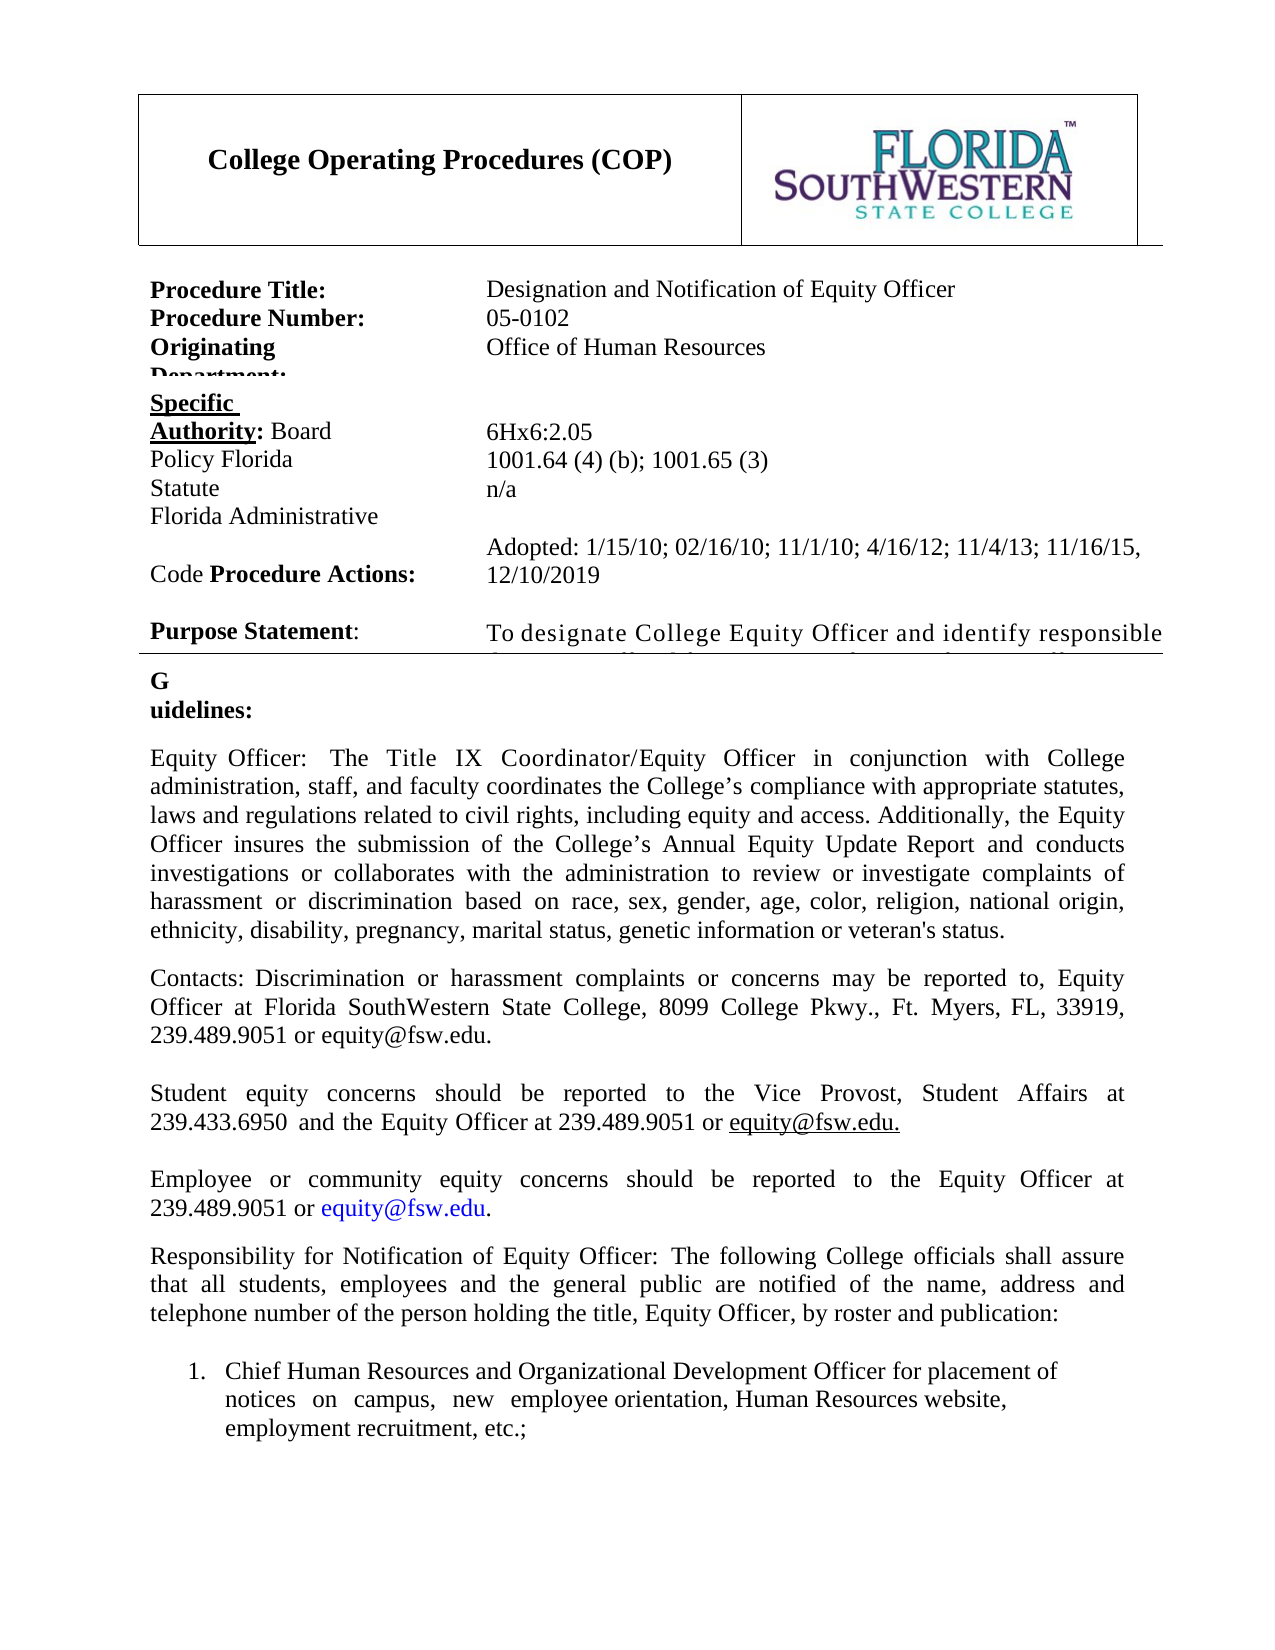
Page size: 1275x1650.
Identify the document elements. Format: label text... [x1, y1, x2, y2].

picture [768, 176, 1079, 229]
picture [768, 118, 1079, 142]
text Responsibility for Notification of Equity Officer: The following College officials shall assure that all students, employees and the general public are notified of the name, address and telephone number of the person holding the title, Equity Officer, by roster and publication: [150, 1241, 1125, 1327]
text Guidelines: [150, 666, 272, 724]
text College Operating Procedures (COP) [207, 142, 1173, 176]
text Contacts: Discrimination or harassment complaints or concerns may be reported to, Equity Officer at Florida SouthWestern State College, 8099 College Pkwy., Ft. Myers, FL, 33919, 239.489.9051 or equity@fsw.edu. [150, 963, 1125, 1049]
text Employee or community equity concerns should be reported to the Equity Officer at 239.489.9051 or equity@fsw.edu. [150, 1164, 1125, 1222]
table_header Designation and Notification of Equity Officer 05-0102 Office of Human Resources [462, 246, 1162, 375]
table_cell 6Hx6:2.05 1001.64 (4) (b); 1001.65 (3) n/a Adopted: 1/15/10; 02/16/10; 11/1/10; 4/16/12; 11/4/13; 11/16/15, 12/10/2019 To designate College Equity Officer and identify responsible department official for insuring notification of Equity Officer. [462, 375, 1162, 653]
text Student equity concerns should be reported to the Vice Provost, Student Affairs at 239.433.6950 and the Equity Officer at 239.489.9051 or equity@fsw.edu. [150, 1078, 1125, 1135]
table_header Procedure Title: Procedure Number: Originating Department: [139, 246, 462, 375]
text Equity Officer: The Title IX Coordinator/Equity Officer in conjunction with College administration, staff, and faculty coordinates the College’s compliance with appropriate statutes, laws and regulations related to civil rights, including equity and access. Additionally, the Equity Officer insures the submission of the College’s Annual Equity Update Report and conducts investigations or collaborates with the administration to review or investigate complaints of harassment or discrimination based on race, sex, gender, age, color, religion, national origin, ethnicity, disability, pregnancy, marital status, genetic information or veteran's status. [150, 743, 1125, 944]
table_cell Specific Authority: Board Policy Florida Statute Florida Administrative Code Procedure Actions: Purpose Statement: [139, 375, 462, 653]
list Chief Human Resources and Organizational Development Officer for placement of notices on campus, new employee orientation, Human Resources website, employment recruitment, etc.; [187, 1356, 1125, 1442]
